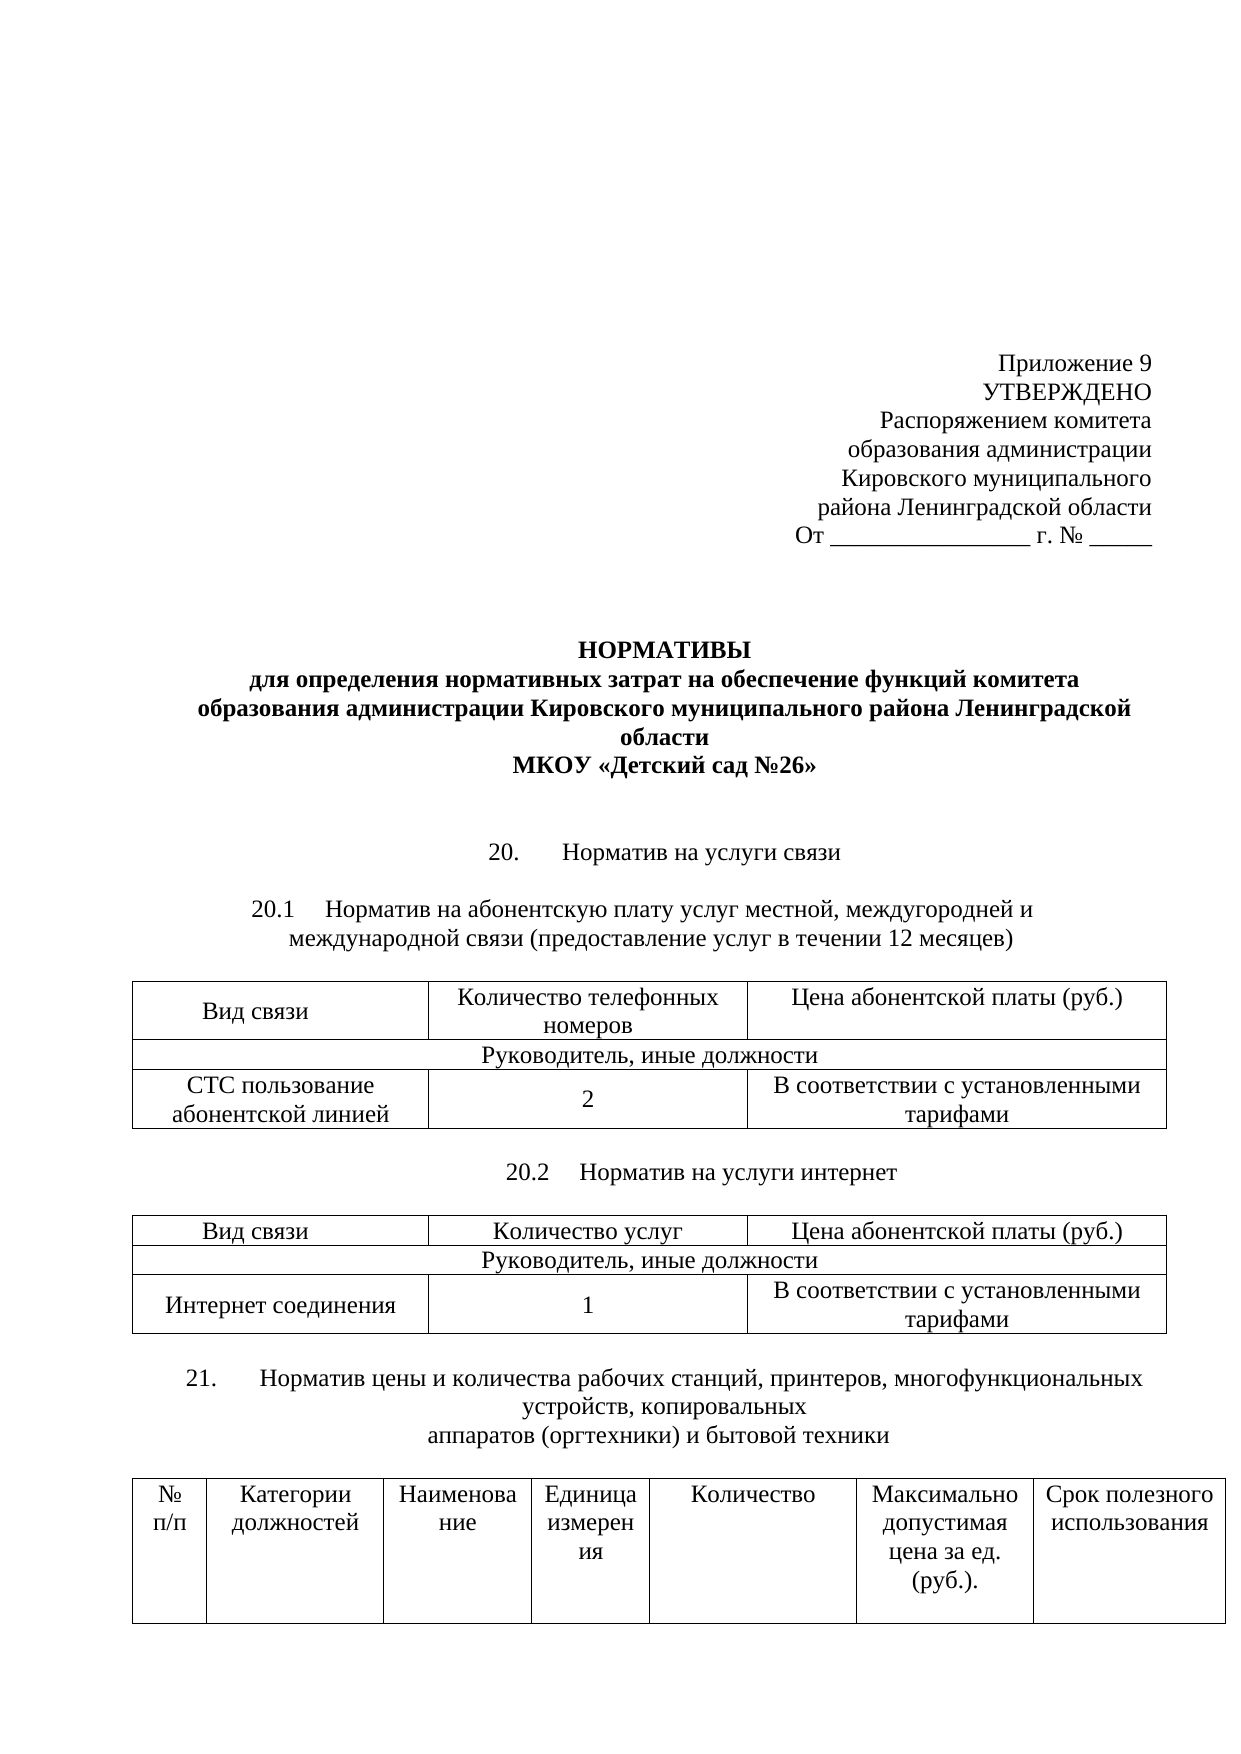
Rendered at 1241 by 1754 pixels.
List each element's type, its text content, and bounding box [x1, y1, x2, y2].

text Распоряжением комитета [177, 406, 1152, 434]
list Норматив на услуги интернет [251, 1157, 1152, 1186]
text НОРМАТИВЫ [177, 636, 1152, 664]
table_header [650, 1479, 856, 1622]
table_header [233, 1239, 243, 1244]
list Норматив цены и количества рабочих станций, принтеров, многофункциональных устройств, копировальных [177, 1363, 1152, 1420]
text От ________________ г. № _____ [177, 521, 1152, 549]
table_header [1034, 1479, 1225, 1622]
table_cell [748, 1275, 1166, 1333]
list Норматив на услуги связи [177, 837, 1152, 866]
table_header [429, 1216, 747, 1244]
text УТВЕРЖДЕНО [177, 377, 1152, 406]
text Приложение 9 [177, 348, 1152, 377]
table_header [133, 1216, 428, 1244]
list Норматив на абонентскую плату услуг местной, междугородней и международной связи (предоставление услуг в течении 12 месяцев) [251, 894, 1152, 952]
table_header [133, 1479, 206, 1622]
list аппаратов (оргтехники) и бытовой техники [252, 1420, 1152, 1449]
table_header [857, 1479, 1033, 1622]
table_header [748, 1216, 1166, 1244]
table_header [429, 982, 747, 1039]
text образования администрации [177, 434, 1152, 463]
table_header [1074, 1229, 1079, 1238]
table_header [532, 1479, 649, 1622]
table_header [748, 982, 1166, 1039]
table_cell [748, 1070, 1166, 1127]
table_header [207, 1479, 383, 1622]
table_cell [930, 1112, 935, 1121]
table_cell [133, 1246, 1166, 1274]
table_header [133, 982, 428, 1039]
text МКОУ «Детский сад №26» [177, 751, 1152, 779]
text для определения нормативных затрат на обеспечение функций комитета образования администрации Кировского муниципального района Ленинградской области [177, 664, 1152, 751]
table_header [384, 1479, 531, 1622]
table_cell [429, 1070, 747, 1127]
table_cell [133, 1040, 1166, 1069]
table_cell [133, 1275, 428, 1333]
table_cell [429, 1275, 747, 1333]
text Кировского муниципального [177, 463, 1152, 492]
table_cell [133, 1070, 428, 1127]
text района Ленинградской области [177, 492, 1152, 521]
